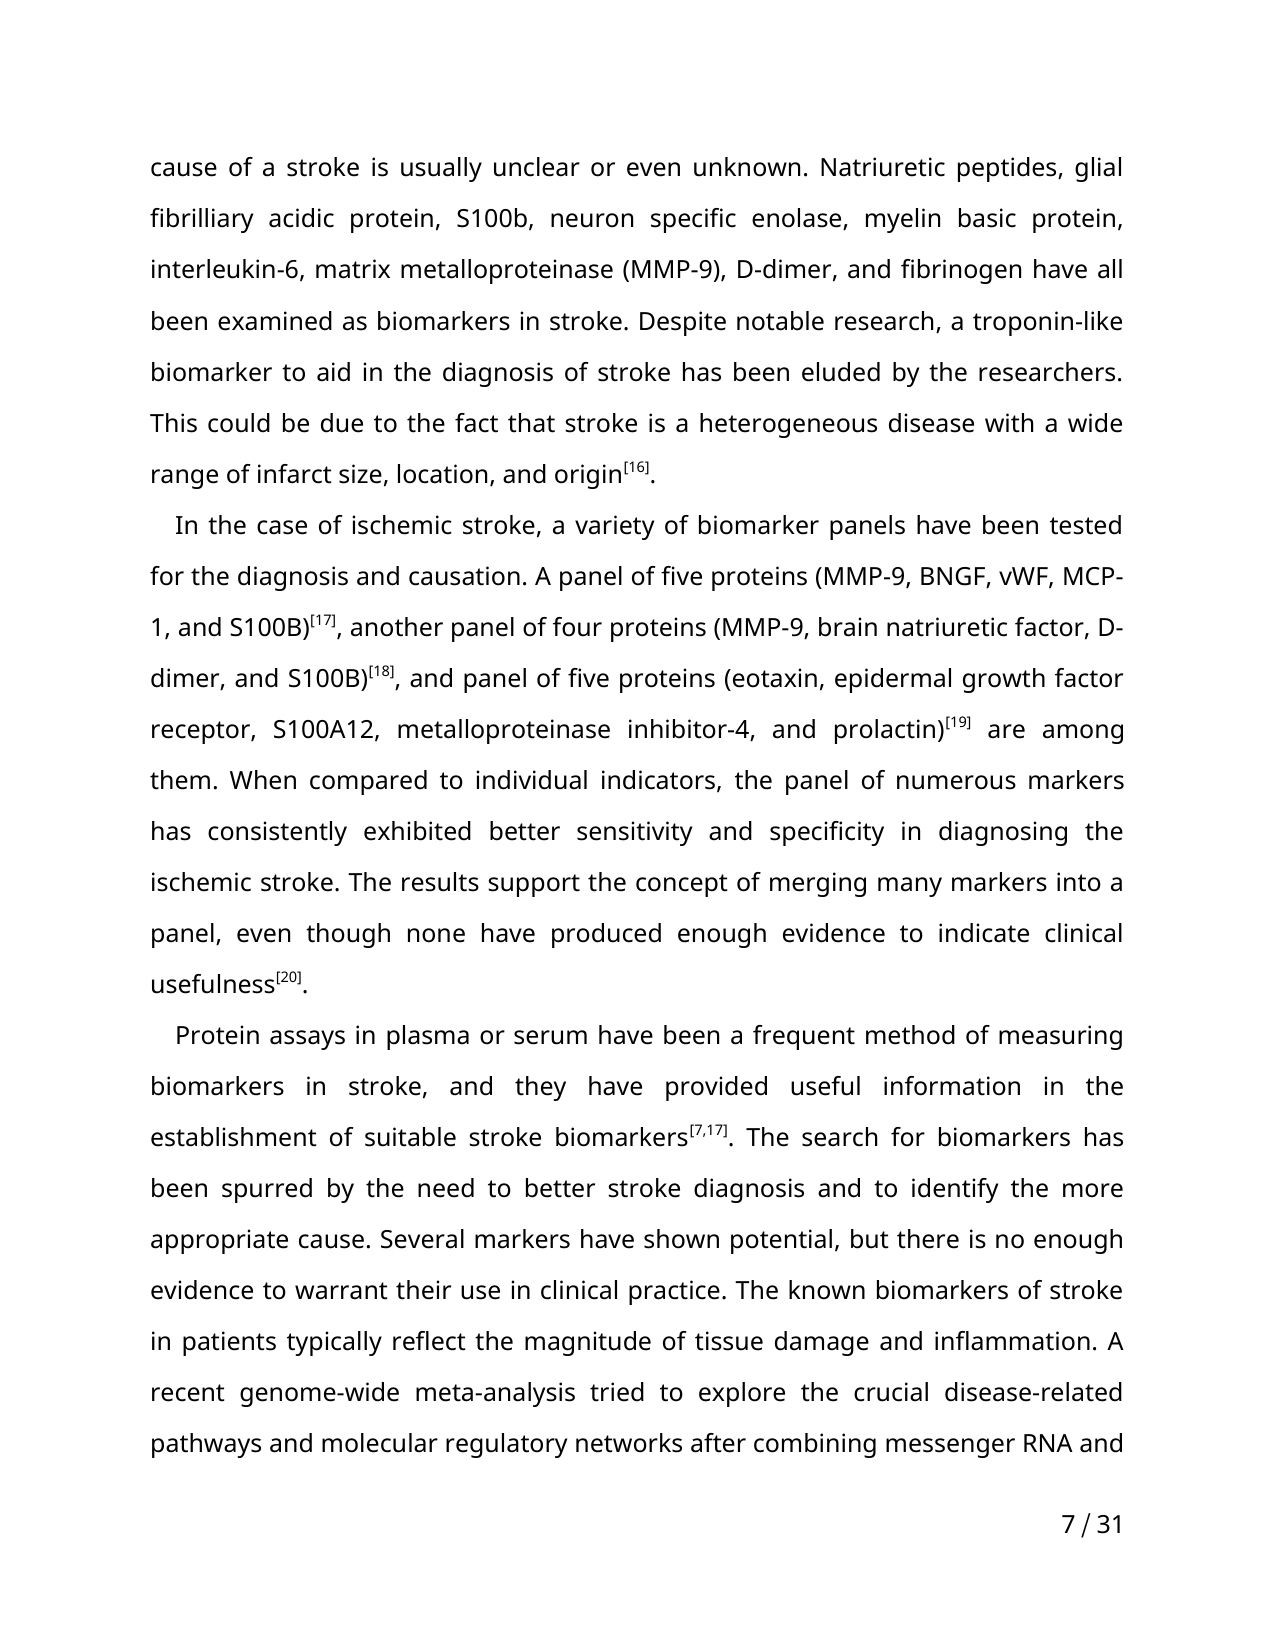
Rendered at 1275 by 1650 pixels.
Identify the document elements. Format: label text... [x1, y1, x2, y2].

text In the case of ischemic stroke, a variety of biomarker panels have been tested for the diagnosis and causation. A panel of five proteins (MMP-9, BNGF, vWF, MCP-1, and S100B)[17], another panel of four proteins (MMP-9, brain natriuretic factor, D-dimer, and S100B)[18], and panel of five proteins (eotaxin, epidermal growth factor receptor, S100A12, metalloproteinase inhibitor-4, and prolactin)[19] are among them. When compared to individual indicators, the panel of numerous markers has consistently exhibited better sensitivity and specificity in diagnosing the ischemic stroke. The results support the concept of merging many markers into a panel, even though none have produced enough evidence to indicate clinical usefulness[20]. [150, 507, 1125, 1001]
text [150, 1018, 1125, 1460]
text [150, 150, 1125, 490]
